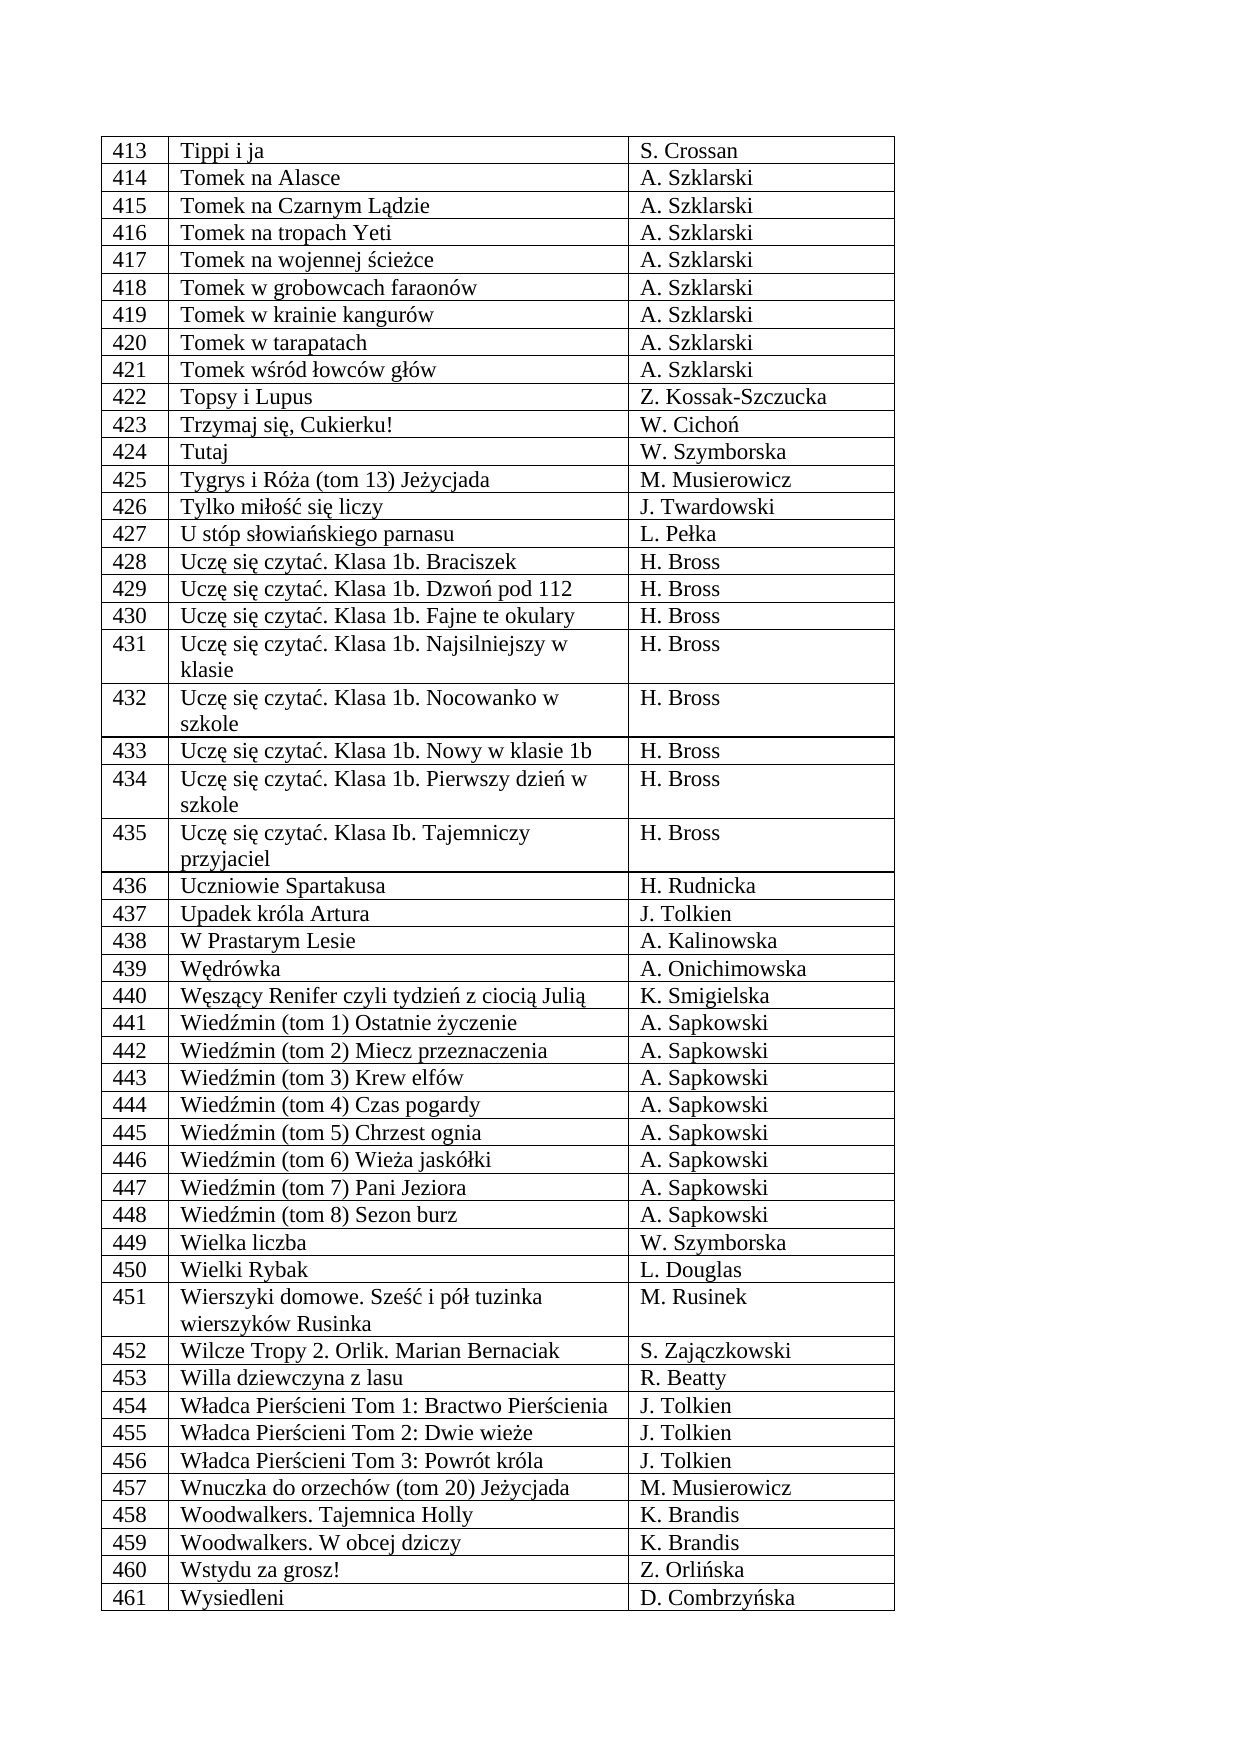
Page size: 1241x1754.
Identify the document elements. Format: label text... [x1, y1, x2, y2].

table_cell 442 [102, 1037, 168, 1063]
table_cell A. Kalinowska [629, 927, 894, 953]
table_cell 458 [102, 1501, 168, 1528]
table_cell 457 [102, 1474, 168, 1500]
table_cell 443 [102, 1064, 168, 1091]
table_cell H. Rudnicka [629, 873, 894, 899]
table_cell 460 [102, 1556, 168, 1583]
table_cell Z. Kossak-Szczucka [629, 384, 894, 410]
table_cell Uczę się czytać. Klasa 1b. Fajne te okulary [169, 603, 628, 629]
table_cell 427 [102, 520, 168, 547]
table_cell 435 [102, 819, 168, 871]
table_cell 429 [102, 575, 168, 602]
table_cell Tomek na Czarnym Lądzie [169, 192, 628, 218]
table_cell L. Douglas [629, 1256, 894, 1282]
table_cell 430 [102, 603, 168, 629]
table_cell Tutaj [169, 438, 628, 464]
table_cell J. Tolkien [629, 1419, 894, 1446]
table_cell Tomek w grobowcach faraonów [169, 274, 628, 300]
table_cell Uczę się czytać. Klasa 1b. Nowy w klasie 1b [169, 738, 628, 764]
table_cell A. Sapkowski [629, 1064, 894, 1091]
table_cell W Prastarym Lesie [169, 927, 628, 953]
table_cell A. Sapkowski [629, 1119, 894, 1145]
table_cell A. Szklarski [629, 356, 894, 382]
table_cell 420 [102, 329, 168, 355]
table_cell 417 [102, 246, 168, 273]
table_cell 421 [102, 356, 168, 382]
table_cell K. Smigielska [629, 982, 894, 1008]
table_cell J. Tolkien [629, 1447, 894, 1473]
table_cell M. Musierowicz [629, 466, 894, 492]
table_cell H. Bross [629, 603, 894, 629]
table_cell 439 [102, 955, 168, 981]
table_cell W. Szymborska [629, 1229, 894, 1255]
table_cell Uczę się czytać. Klasa 1b. Najsilniejszy w klasie [169, 630, 628, 683]
table_cell L. Pełka [629, 520, 894, 547]
table_cell Trzymaj się, Cukierku! [169, 411, 628, 437]
table_cell 416 [102, 219, 168, 245]
table_cell Wiedźmin (tom 1) Ostatnie życzenie [169, 1009, 628, 1036]
table_cell 441 [102, 1009, 168, 1036]
table_cell Willa dziewczyna z lasu [169, 1365, 628, 1391]
table_cell Uczę się czytać. Klasa 1b. Pierwszy dzień w szkole [169, 765, 628, 818]
table_cell A. Sapkowski [629, 1092, 894, 1118]
table_cell 422 [102, 384, 168, 410]
table_cell A. Szklarski [629, 274, 894, 300]
table_cell K. Brandis [629, 1529, 894, 1555]
table_cell M. Rusinek [629, 1283, 894, 1336]
table_cell 414 [102, 164, 168, 191]
table_cell 423 [102, 411, 168, 437]
table_cell Tomek na tropach Yeti [169, 219, 628, 245]
table_cell H. Bross [629, 765, 894, 818]
table_cell 445 [102, 1119, 168, 1145]
table_cell Uczniowie Spartakusa [169, 873, 628, 899]
table_cell Tomek na wojennej ścieżce [169, 246, 628, 273]
table_cell Tygrys i Róża (tom 13) Jeżycjada [169, 466, 628, 492]
table_cell 418 [102, 274, 168, 300]
table_cell Wstydu za grosz! [169, 1556, 628, 1583]
table_cell J. Tolkien [629, 1392, 894, 1418]
table_cell D. Combrzyńska [629, 1584, 894, 1610]
table_cell M. Musierowicz [629, 1474, 894, 1500]
table_cell S. Crossan [629, 137, 894, 163]
table_cell Wiedźmin (tom 7) Pani Jeziora [169, 1174, 628, 1200]
table_cell A. Sapkowski [629, 1174, 894, 1200]
table_cell H. Bross [629, 575, 894, 602]
table_cell H. Bross [629, 548, 894, 574]
table_cell Wiedźmin (tom 8) Sezon burz [169, 1201, 628, 1227]
table_cell S. Zajączkowski [629, 1337, 894, 1363]
table_cell Woodwalkers. W obcej dziczy [169, 1529, 628, 1555]
table_cell H. Bross [629, 819, 894, 871]
table_cell 440 [102, 982, 168, 1008]
table_cell 450 [102, 1256, 168, 1282]
table_cell 434 [102, 765, 168, 818]
table_cell A. Szklarski [629, 301, 894, 328]
table_cell Tomek na Alasce [169, 164, 628, 191]
table_cell A. Szklarski [629, 192, 894, 218]
table_cell 446 [102, 1146, 168, 1173]
table_cell 433 [102, 738, 168, 764]
table_cell A. Sapkowski [629, 1009, 894, 1036]
table_cell 426 [102, 493, 168, 519]
table_cell Uczę się czytać. Klasa Ib. Tajemniczy przyjaciel [169, 819, 628, 871]
table_cell 448 [102, 1201, 168, 1227]
table_cell W. Cichoń [629, 411, 894, 437]
table_cell 454 [102, 1392, 168, 1418]
table_cell J. Tolkien [629, 900, 894, 926]
table_cell 436 [102, 873, 168, 899]
table_cell H. Bross [629, 684, 894, 736]
table_cell 461 [102, 1584, 168, 1610]
table_cell J. Twardowski [629, 493, 894, 519]
table_cell H. Bross [629, 738, 894, 764]
table_cell 424 [102, 438, 168, 464]
table_cell 455 [102, 1419, 168, 1446]
table_cell 438 [102, 927, 168, 953]
table_cell 459 [102, 1529, 168, 1555]
table_cell 447 [102, 1174, 168, 1200]
table_cell A. Sapkowski [629, 1201, 894, 1227]
table_cell A. Szklarski [629, 219, 894, 245]
table_cell Wiedźmin (tom 3) Krew elfów [169, 1064, 628, 1091]
table_cell 415 [102, 192, 168, 218]
table_cell Wielka liczba [169, 1229, 628, 1255]
table_cell A. Onichimowska [629, 955, 894, 981]
table_cell Wiedźmin (tom 6) Wieża jaskółki [169, 1146, 628, 1173]
table_cell A. Sapkowski [629, 1146, 894, 1173]
table_cell 453 [102, 1365, 168, 1391]
table_cell 449 [102, 1229, 168, 1255]
table_cell 437 [102, 900, 168, 926]
table_cell A. Sapkowski [629, 1037, 894, 1063]
table_cell Tomek w tarapatach [169, 329, 628, 355]
table_cell 425 [102, 466, 168, 492]
table_cell Wierszyki domowe. Sześć i pół tuzinka wierszyków Rusinka [169, 1283, 628, 1336]
table_cell 431 [102, 630, 168, 683]
table_cell Wnuczka do orzechów (tom 20) Jeżycjada [169, 1474, 628, 1500]
table_cell Tomek w krainie kangurów [169, 301, 628, 328]
table_cell H. Bross [629, 630, 894, 683]
table_cell 451 [102, 1283, 168, 1336]
table_cell A. Szklarski [629, 164, 894, 191]
table_cell Uczę się czytać. Klasa 1b. Braciszek [169, 548, 628, 574]
table_cell 432 [102, 684, 168, 736]
table_cell Upadek króla Artura [169, 900, 628, 926]
table_cell W. Szymborska [629, 438, 894, 464]
table_cell 452 [102, 1337, 168, 1363]
table_cell Wilcze Tropy 2. Orlik. Marian Bernaciak [169, 1337, 628, 1363]
table_cell 413 [102, 137, 168, 163]
table_cell Wielki Rybak [169, 1256, 628, 1282]
table_cell 456 [102, 1447, 168, 1473]
table_cell A. Szklarski [629, 329, 894, 355]
table_cell R. Beatty [629, 1365, 894, 1391]
table_cell 444 [102, 1092, 168, 1118]
table_cell Z. Orlińska [629, 1556, 894, 1583]
table_cell K. Brandis [629, 1501, 894, 1528]
table_cell Wiedźmin (tom 2) Miecz przeznaczenia [169, 1037, 628, 1063]
table_cell Tomek wśród łowców głów [169, 356, 628, 382]
table_cell Tylko miłość się liczy [169, 493, 628, 519]
table_cell A. Szklarski [629, 246, 894, 273]
table_cell Woodwalkers. Tajemnica Holly [169, 1501, 628, 1528]
table_cell Węszący Renifer czyli tydzień z ciocią Julią [169, 982, 628, 1008]
table_cell Wędrówka [169, 955, 628, 981]
table_cell Władca Pierścieni Tom 3: Powrót króla [169, 1447, 628, 1473]
table_cell Tippi i ja [169, 137, 628, 163]
table_cell Uczę się czytać. Klasa 1b. Nocowanko w szkole [169, 684, 628, 736]
table_cell Wiedźmin (tom 5) Chrzest ognia [169, 1119, 628, 1145]
table_cell Władca Pierścieni Tom 1: Bractwo Pierścienia [169, 1392, 628, 1418]
table_cell 419 [102, 301, 168, 328]
table_cell Wiedźmin (tom 4) Czas pogardy [169, 1092, 628, 1118]
table_cell Topsy i Lupus [169, 384, 628, 410]
table_cell 428 [102, 548, 168, 574]
table_cell Uczę się czytać. Klasa 1b. Dzwoń pod 112 [169, 575, 628, 602]
table_cell Wysiedleni [169, 1584, 628, 1610]
table_cell U stóp słowiańskiego parnasu [169, 520, 628, 547]
table_cell Władca Pierścieni Tom 2: Dwie wieże [169, 1419, 628, 1446]
